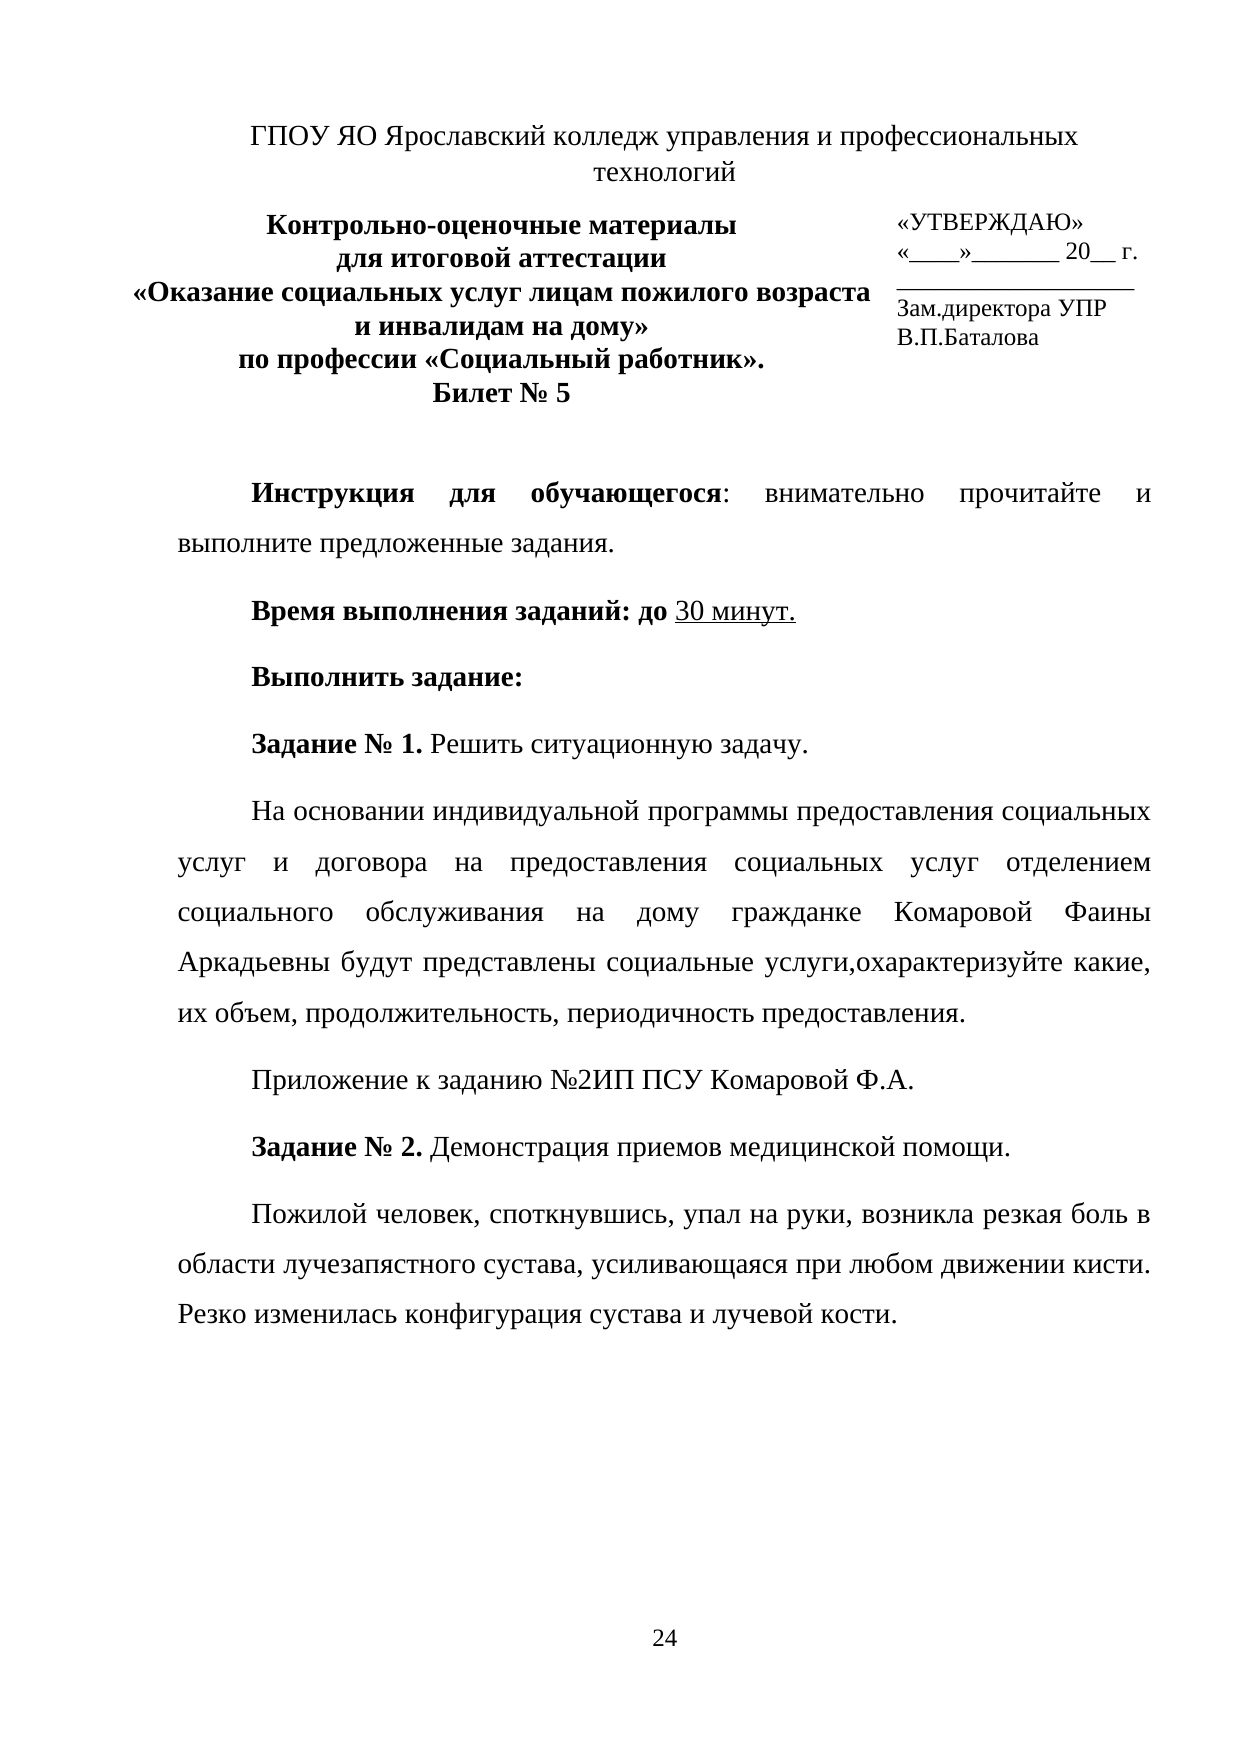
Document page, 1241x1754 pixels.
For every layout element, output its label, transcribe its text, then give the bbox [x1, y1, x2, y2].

table_header «УТВЕРЖДАЮ» «____»_______ 20__ г. ___________________ Зам.директора УПР В.П.Баталова [885, 207, 1153, 408]
text На основании индивидуальной программы предоставления социальных услуг и договора на предоставления социальных услуг отделением социального обслуживания на дому гражданке Комаровой Фаины Аркадьевны будут представлены социальные услуги,охарактеризуйте какие, их объем, продолжительность, периодичность предоставления. [177, 793, 1152, 1028]
text Пожилой человек, споткнувшись, упал на руки, возникла резкая боль в области лучезапястного сустава, усиливающаяся при любом движении кисти. Резко изменилась конфигурация сустава и лучевой кости. [177, 1196, 1152, 1330]
text ГПОУ ЯО Ярославский колледж управления и профессиональных технологий [177, 118, 1152, 188]
text Задание № 1. Решить ситуационную задачу. [177, 727, 1152, 760]
text Выполнить задание: [177, 659, 1152, 693]
text Время выполнения заданий: до 30 минут. [177, 593, 1152, 626]
table_header Контрольно-оценочные материалы для итоговой аттестации «Оказание социальных услуг лицам пожилого возраста и инвалидам на дому» по профессии «Социальный работник». Билет № 5 [118, 207, 885, 408]
text Инструкция для обучающегося: внимательно прочитайте и выполните предложенные задания. [177, 475, 1152, 559]
text Задание № 2. Демонстрация приемов медицинской помощи. [177, 1129, 1152, 1162]
text Приложение к заданию №2ИП ПСУ Комаровой Ф.А. [177, 1062, 1152, 1095]
